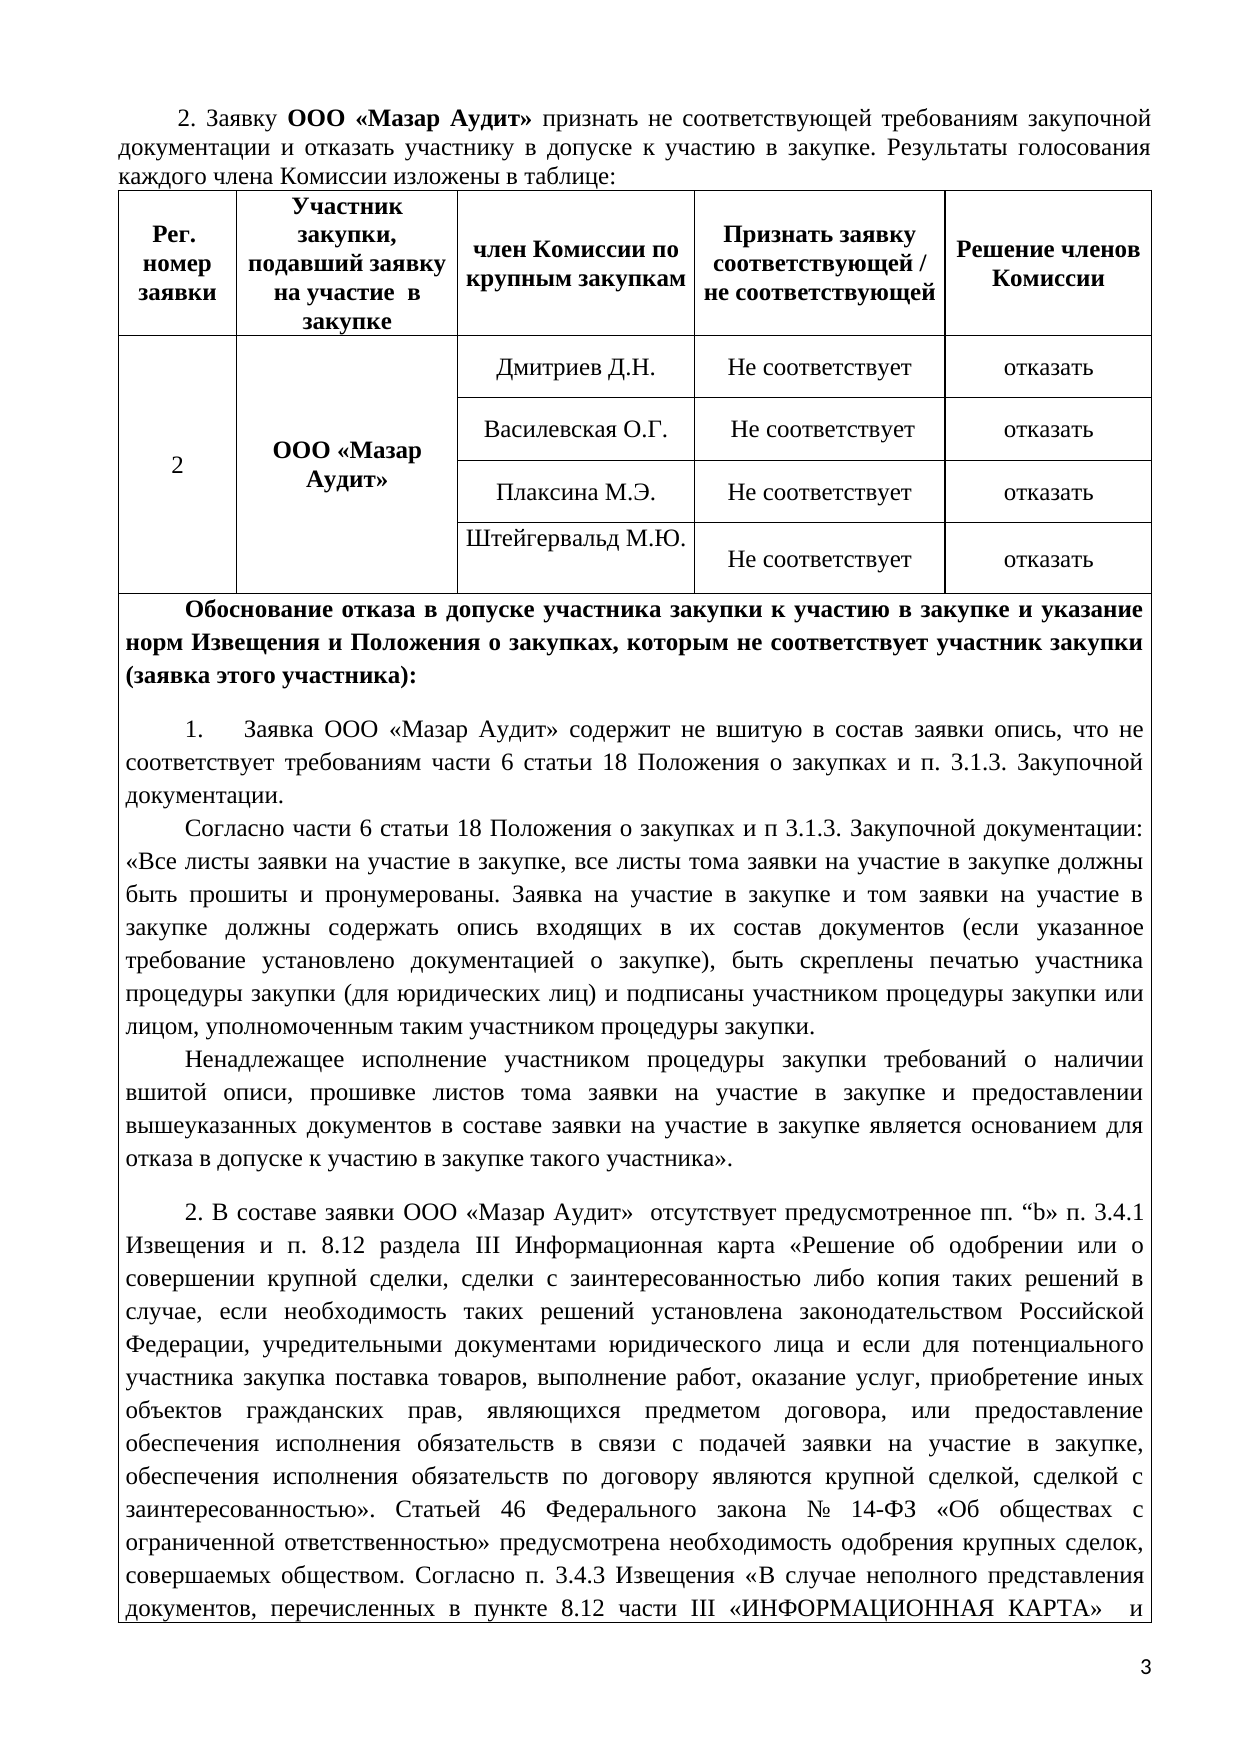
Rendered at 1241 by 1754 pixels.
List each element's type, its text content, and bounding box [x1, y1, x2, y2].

table_header Признать заявку соответствующей / не соответствующей [695, 191, 944, 334]
table_cell Не соответствует [695, 461, 944, 522]
table_cell Василевская О.Г. [458, 398, 694, 459]
table_cell Дмитриев Д.Н. [458, 336, 694, 397]
table_header Решение членов Комиссии [946, 191, 1151, 334]
table_cell отказать [946, 398, 1151, 459]
table_cell Не соответствует [695, 523, 944, 593]
table_cell отказать [946, 336, 1151, 397]
table_cell ООО «Мазар Аудит» [237, 336, 457, 593]
table_header член Комиссии по крупным закупкам [458, 191, 694, 334]
table_cell Плаксина М.Э. [458, 461, 694, 522]
table_header Рег. номер заявки [119, 191, 236, 334]
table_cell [119, 594, 1151, 1622]
table_cell Штейгервальд М.Ю. [458, 523, 694, 593]
table_cell отказать [946, 461, 1151, 522]
table_header Участник закупки, подавший заявку на участие в закупке [237, 191, 457, 334]
table_cell Не соответствует [695, 336, 944, 397]
table_cell отказать [946, 523, 1151, 593]
text 2. Заявку ООО «Мазар Аудит» признать не соответствующей требованиям закупочной документации и отказать участнику в допуске к участию в закупке. Результаты голосования каждого члена Комиссии изложены в таблице: [118, 103, 1152, 190]
table_cell 2 [119, 336, 236, 593]
table_cell Не соответствует [695, 398, 944, 459]
